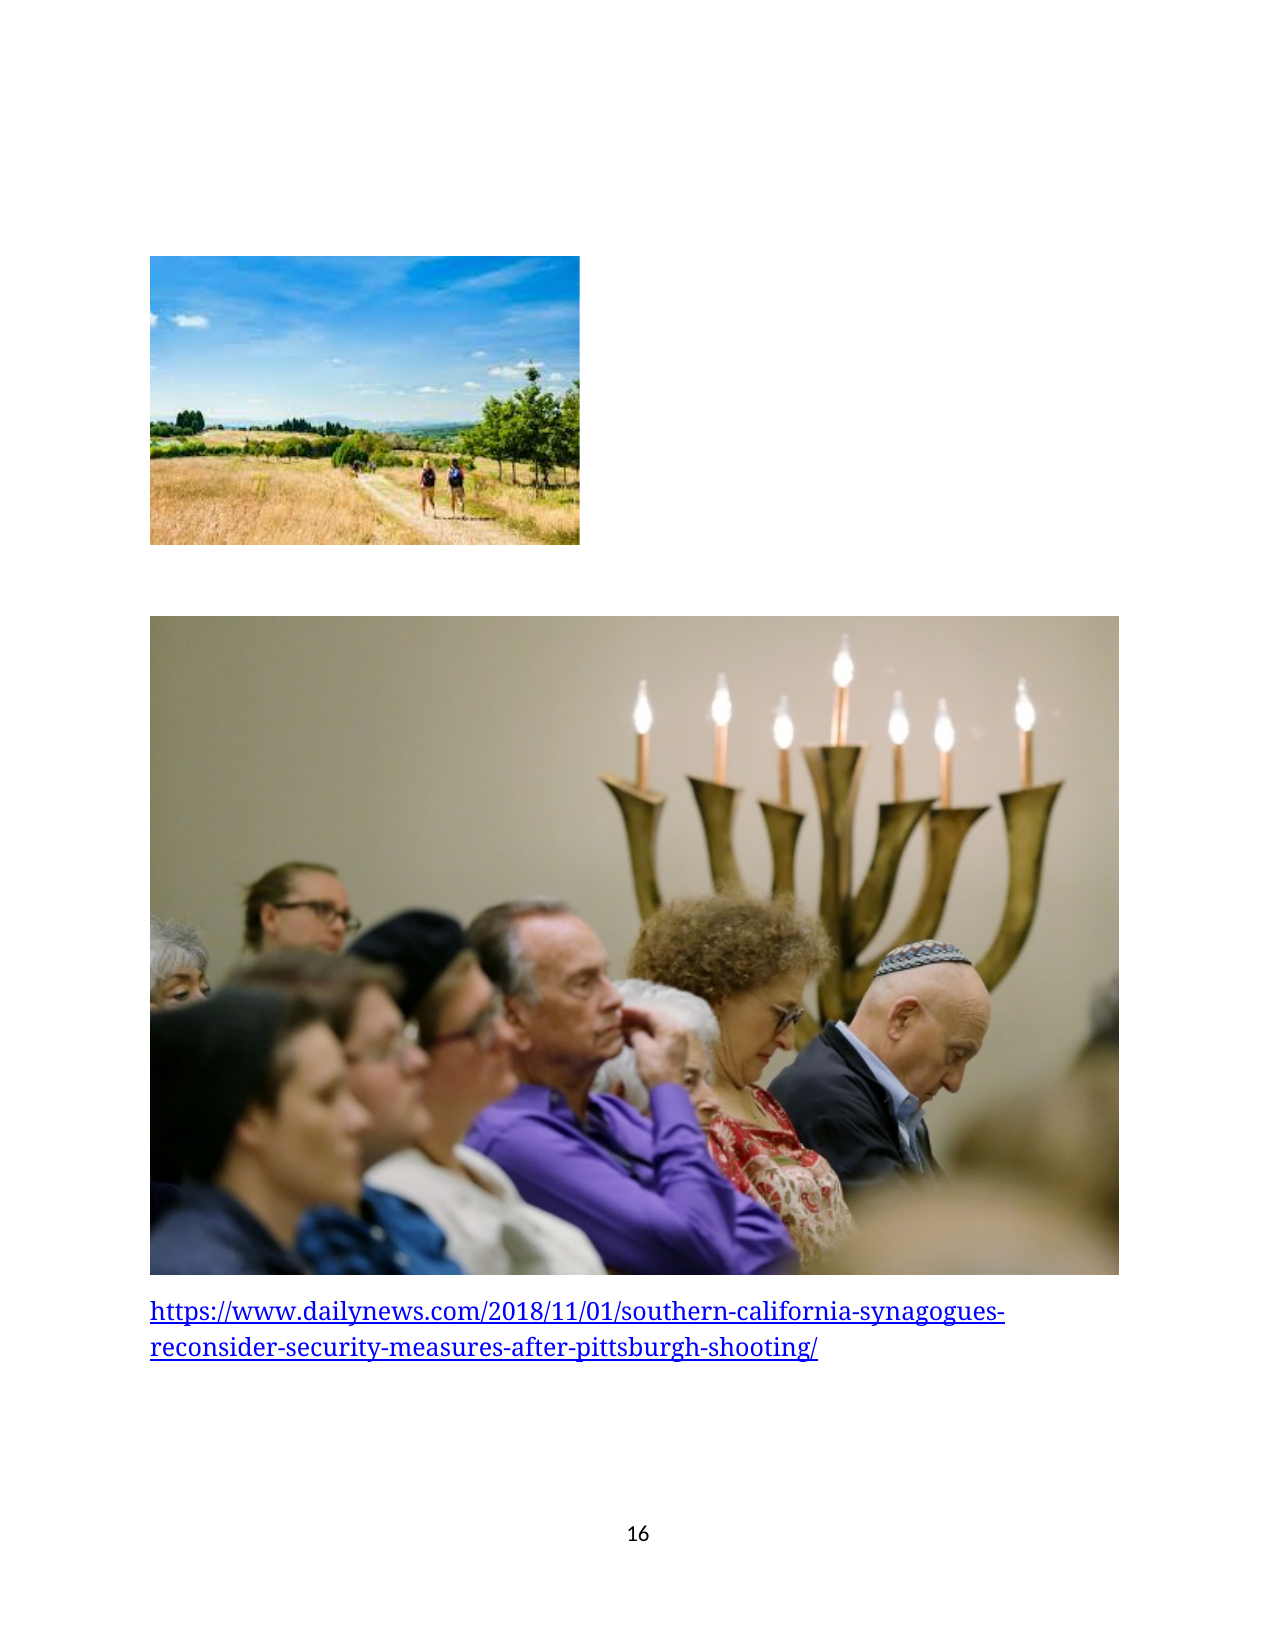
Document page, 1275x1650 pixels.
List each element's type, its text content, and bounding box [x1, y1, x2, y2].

picture [150, 256, 580, 545]
text https://www.dailynews.com/2018/11/01/southern-california-synagogues-reconsider-security-measures-after-pittsburgh-shooting/ [150, 1293, 1125, 1364]
picture [150, 616, 1119, 1275]
